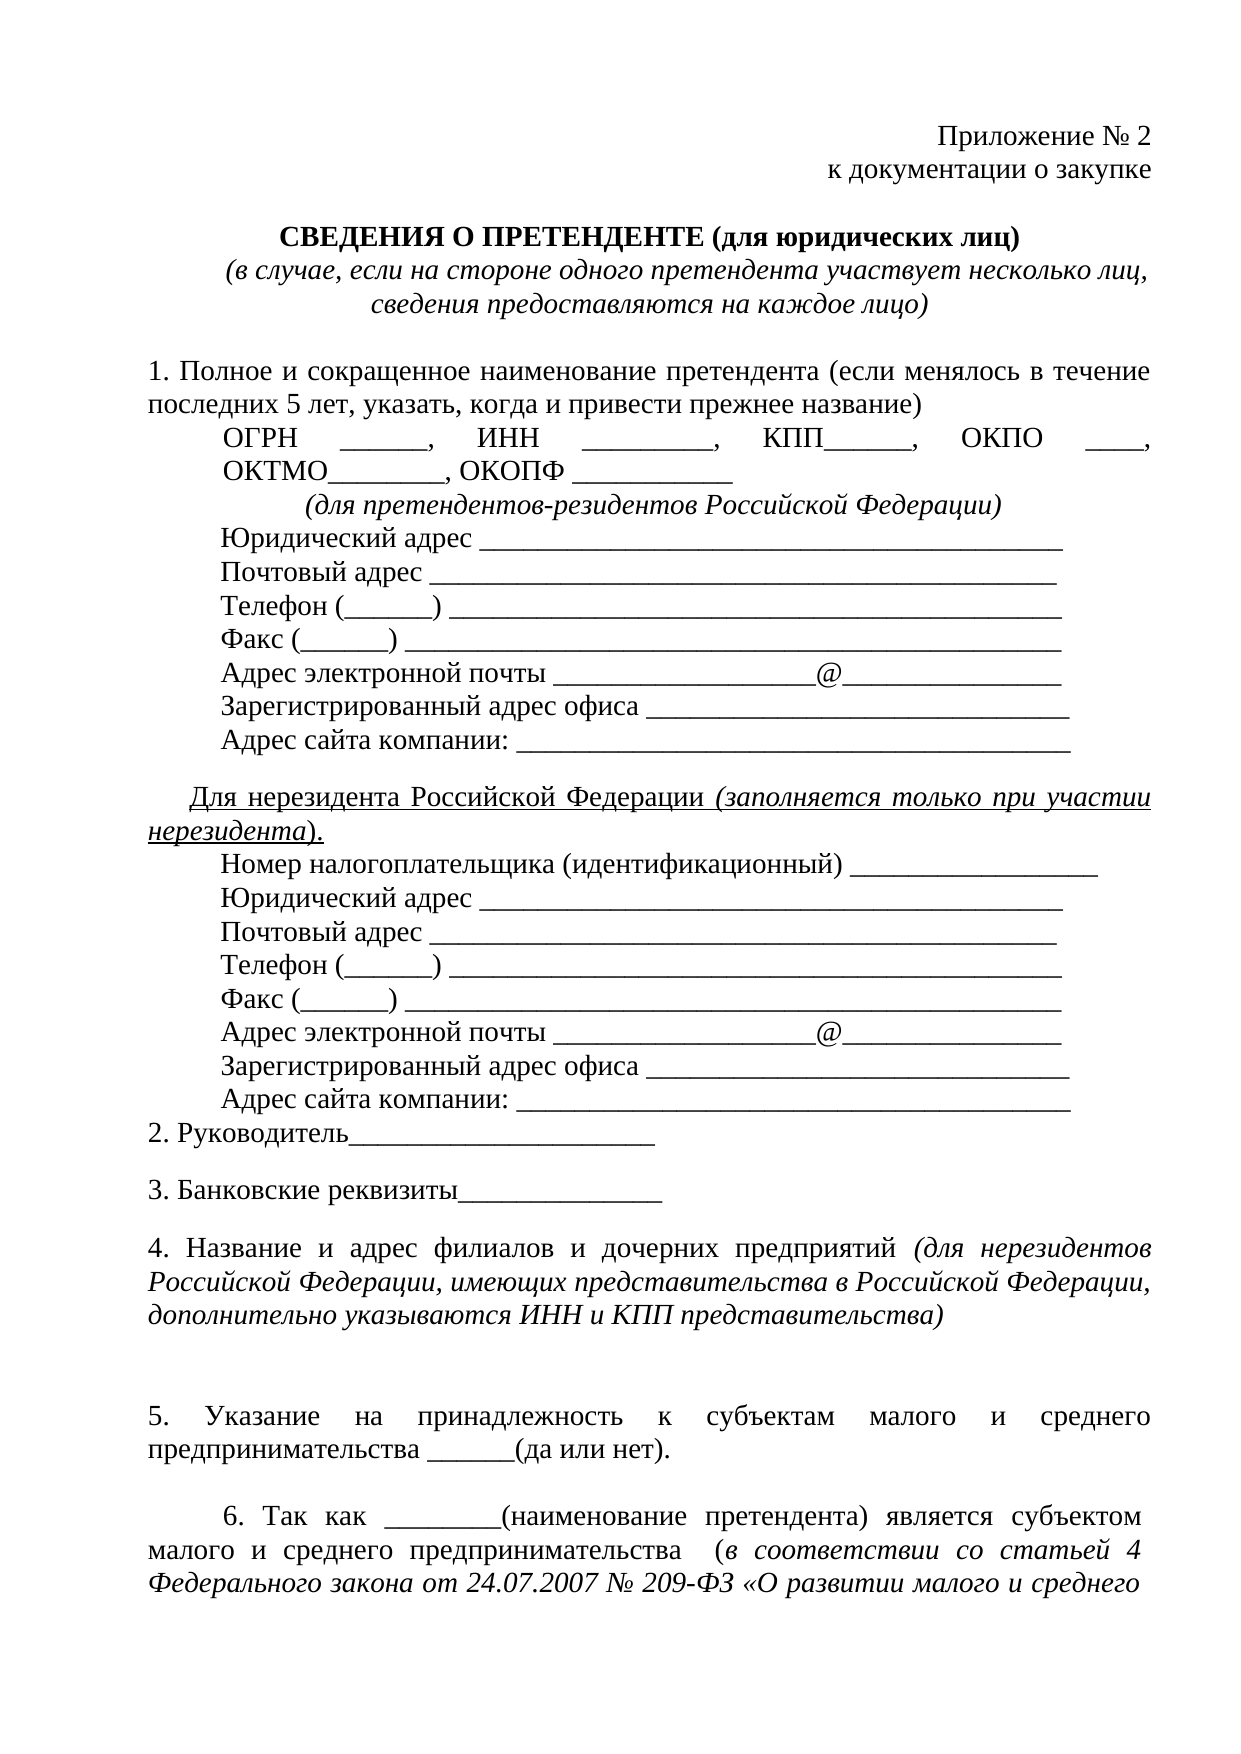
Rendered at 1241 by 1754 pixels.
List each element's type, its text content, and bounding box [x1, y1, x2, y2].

text к документации о закупке [148, 152, 1152, 185]
text Факс (______) _____________________________________________ [148, 621, 1152, 655]
text Телефон (______) __________________________________________ [148, 588, 1152, 621]
text Номер налогоплательщика (идентификационный) _________________ [148, 847, 1152, 880]
text Почтовый адрес ___________________________________________ [148, 554, 1152, 588]
text Для нерезидента Российской Федерации (заполняется только при участии нерезидента). [148, 779, 1152, 847]
text Телефон (______) __________________________________________ [148, 947, 1152, 981]
text Адрес электронной почты __________________@_______________ [148, 655, 1152, 688]
text 2. Руководитель_____________________ [148, 1115, 1152, 1148]
text СВЕДЕНИЯ О ПРЕТЕНДЕНТЕ (для юридических лиц) [148, 219, 1152, 252]
text Юридический адрес ________________________________________ [148, 521, 1152, 554]
text Приложение № 2 [148, 118, 1152, 152]
text 3. Банковские реквизиты______________ [148, 1172, 1152, 1206]
text Адрес сайта компании: ______________________________________ [148, 1081, 1152, 1115]
text Юридический адрес ________________________________________ [148, 880, 1152, 914]
text Зарегистрированный адрес офиса _____________________________ [148, 1048, 1152, 1081]
text Адрес сайта компании: ______________________________________ [148, 722, 1152, 755]
text (для претендентов-резидентов Российской Федерации) [148, 487, 1152, 521]
text ОГРН ______, ИНН _________, КПП______, ОКПО ____, ОКТМО________, ОКОПФ ___________ [223, 420, 1152, 487]
text 1. Полное и сокращенное наименование претендента (если менялось в течение последних 5 лет, указать, когда и привести прежнее название) [148, 353, 1152, 420]
text Зарегистрированный адрес офиса _____________________________ [148, 688, 1152, 722]
text Адрес электронной почты __________________@_______________ [148, 1014, 1152, 1048]
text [148, 1498, 1142, 1599]
text 4. Название и адрес филиалов и дочерних предприятий (для нерезидентов Российской Федерации, имеющих представительства в Российской Федерации, дополнительно указываются ИНН и КПП представительства) [148, 1230, 1152, 1331]
text 5. Указание на принадлежность к субъектам малого и среднего предпринимательства ______(да или нет). [148, 1398, 1152, 1465]
text (в случае, если на стороне одного претендента участвует несколько лиц, сведения предоставляются на каждое лицо) [148, 252, 1152, 319]
text Факс (______) _____________________________________________ [148, 981, 1152, 1014]
text Почтовый адрес ___________________________________________ [148, 914, 1152, 947]
